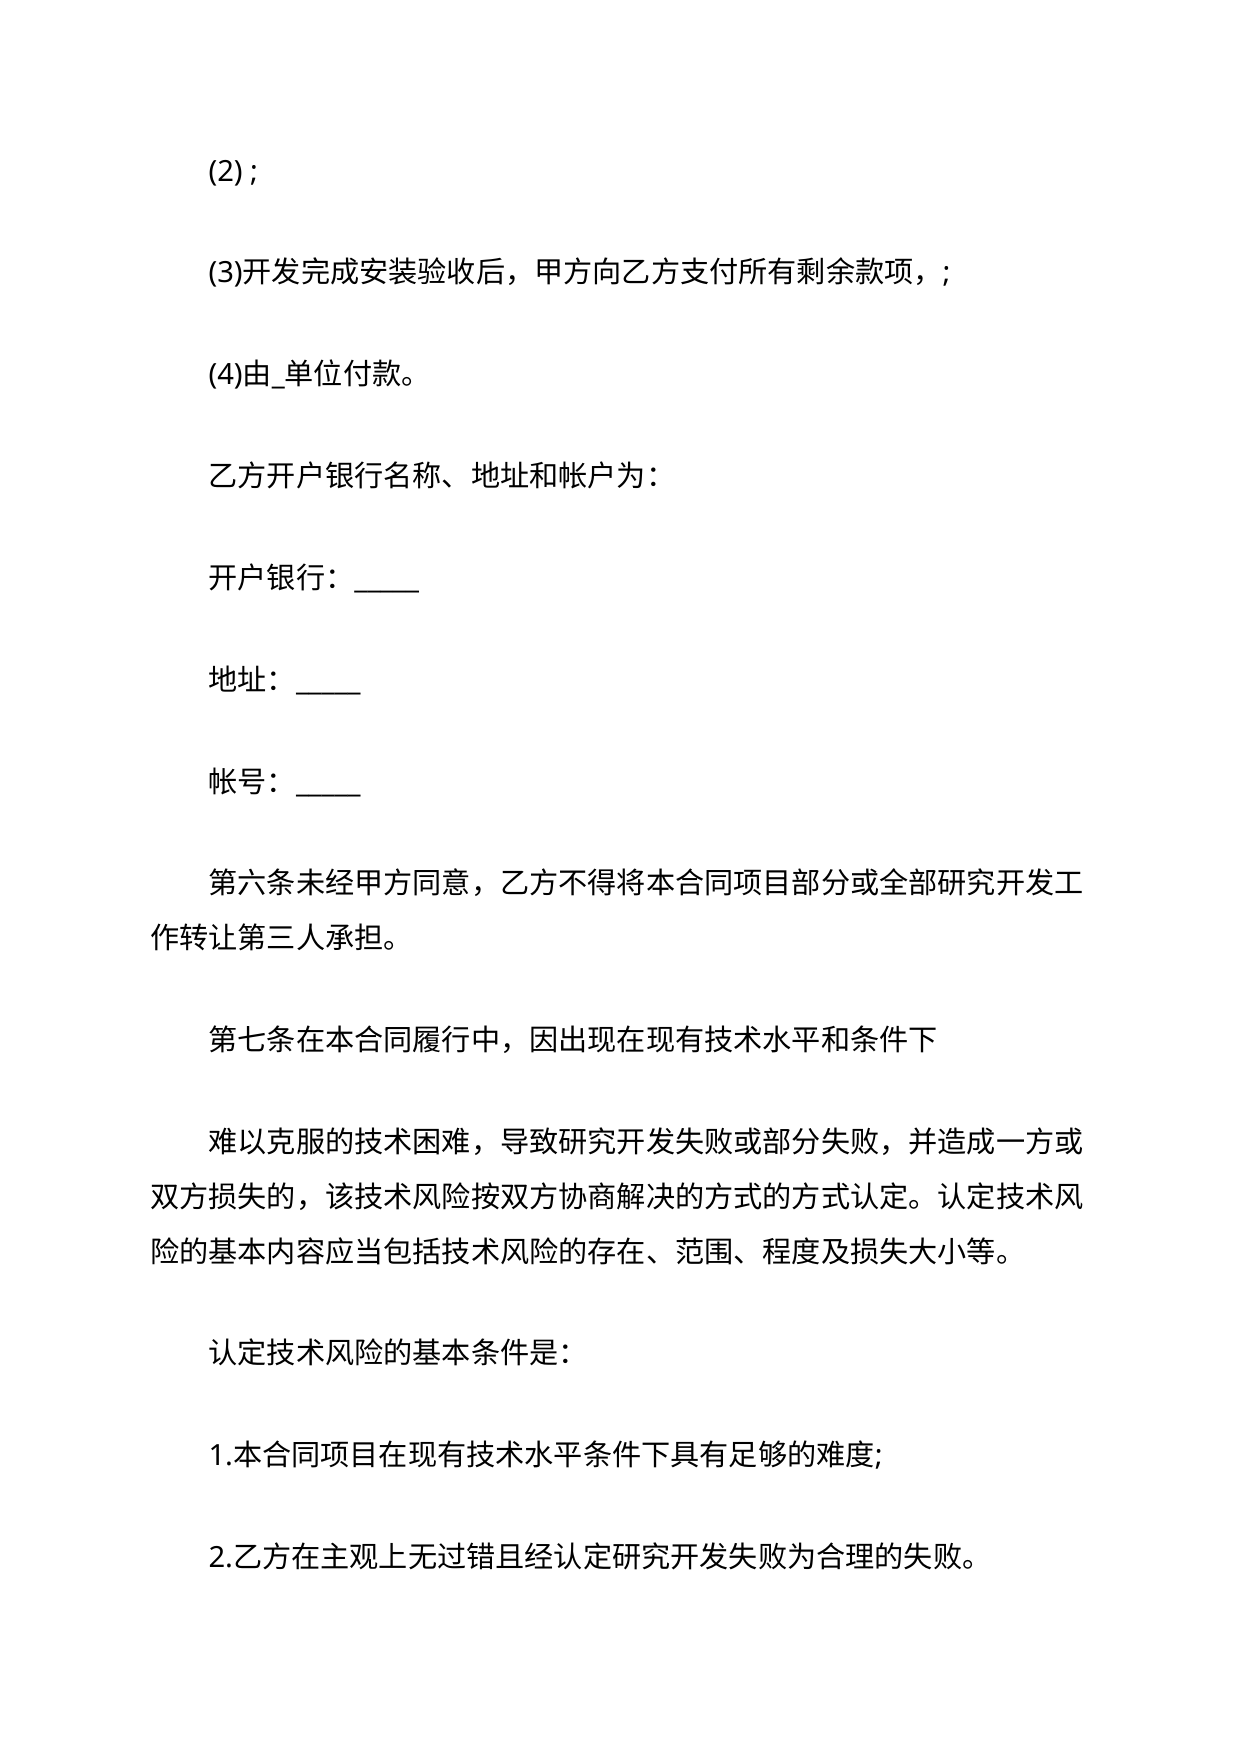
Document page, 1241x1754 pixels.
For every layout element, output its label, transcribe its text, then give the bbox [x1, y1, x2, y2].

text 乙方开户银行名称、地址和帐户为： [150, 452, 1090, 495]
text (3)开发完成安装验收后，甲方向乙方支付所有剩余款项，; [150, 248, 1090, 291]
text 帐号：_____ [150, 758, 1090, 801]
text 难以克服的技术困难，导致研究开发失败或部分失败，并造成一方或双方损失的，该技术风险按双方协商解决的方式的方式认定。认定技术风险的基本内容应当包括技术风险的存在、范围、程度及损失大小等。 [150, 1118, 1090, 1271]
text 第六条未经甲方同意，乙方不得将本合同项目部分或全部研究开发工作转让第三人承担。 [150, 860, 1090, 957]
text 地址：_____ [150, 656, 1090, 698]
text 2.乙方在主观上无过错且经认定研究开发失败为合理的失败。 [150, 1534, 1090, 1576]
text (4)由_单位付款。 [150, 350, 1090, 393]
text 第七条在本合同履行中，因出现在现有技术水平和条件下 [150, 1017, 1090, 1059]
text 开户银行：_____ [150, 554, 1090, 597]
text (2) ; [150, 150, 1090, 190]
text 1.本合同项目在现有技术水平条件下具有足够的难度; [150, 1432, 1090, 1474]
text 认定技术风险的基本条件是： [150, 1330, 1090, 1372]
